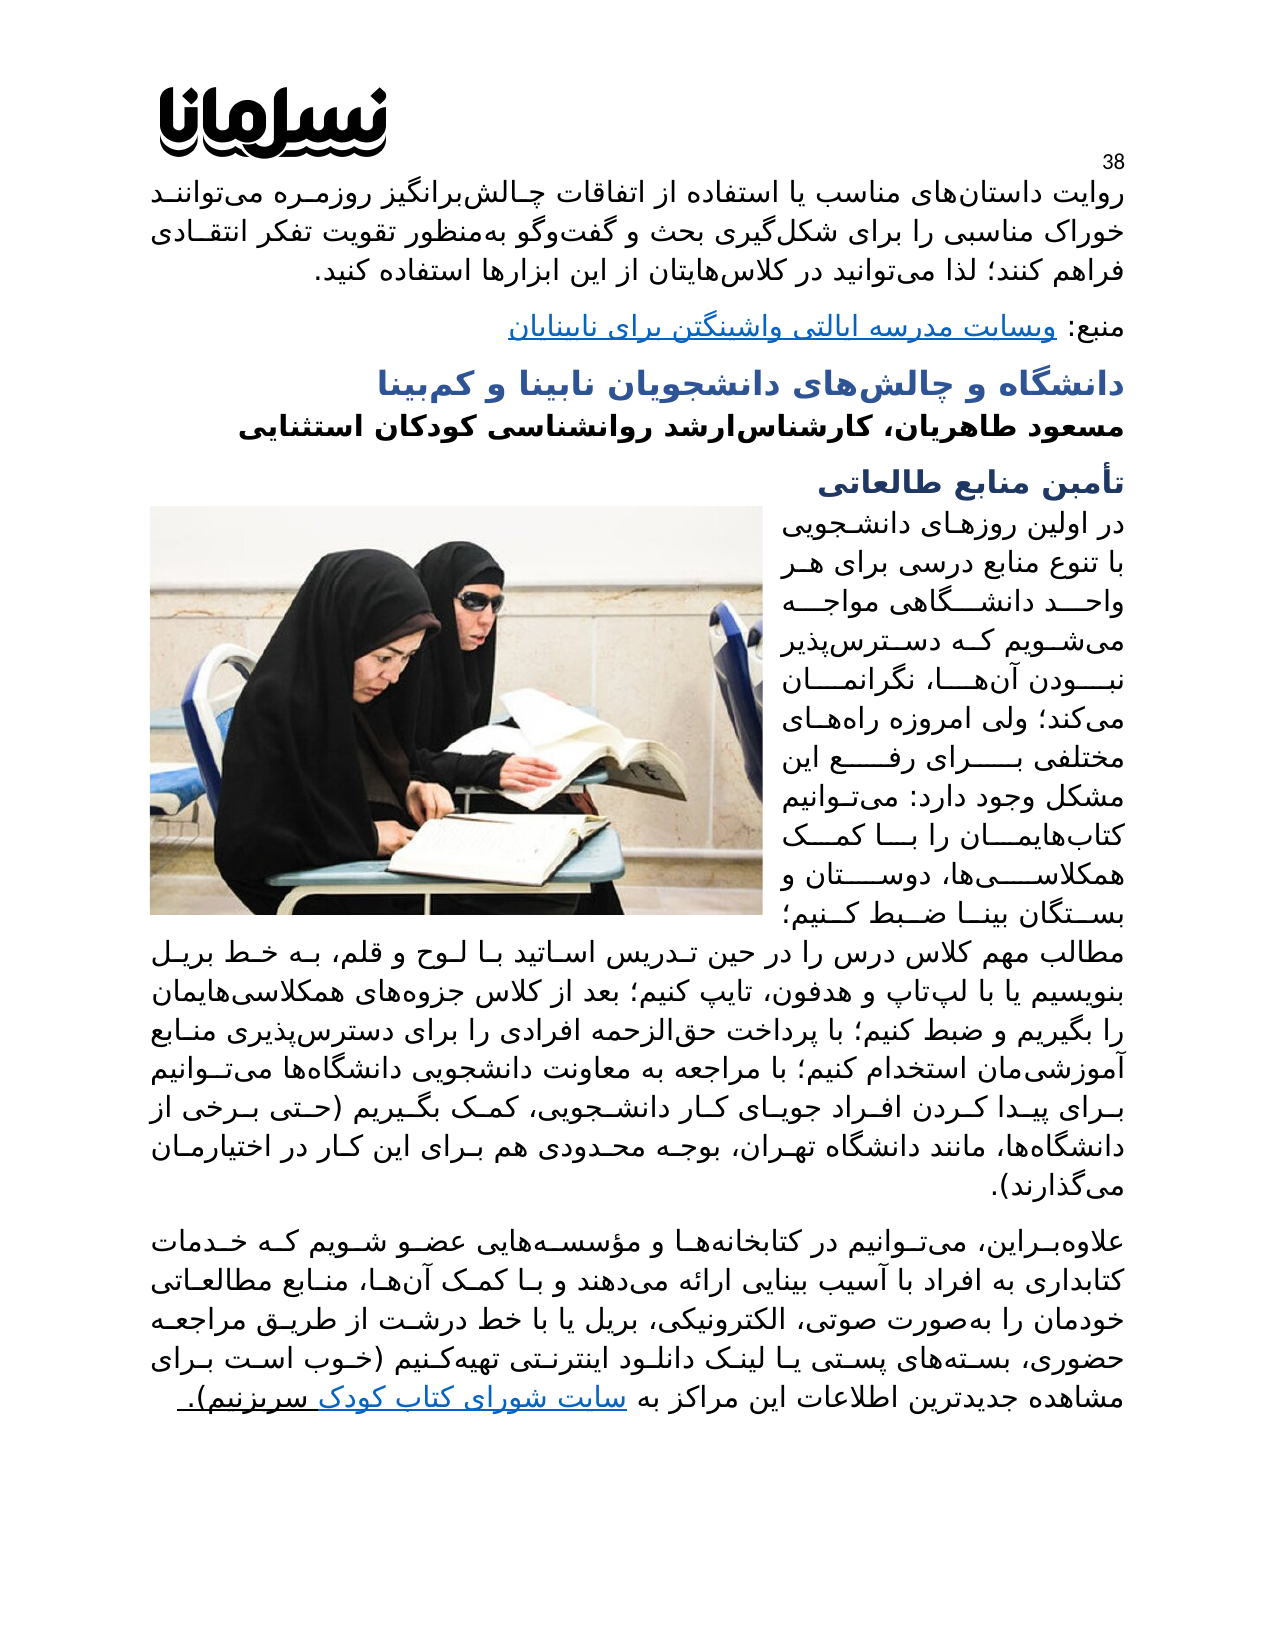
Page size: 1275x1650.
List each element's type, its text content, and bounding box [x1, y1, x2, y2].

subtitle دانشگاه و چالش‌های دانشجویان نابینا و کم‌بینا [150, 364, 1125, 403]
picture [149, 506, 763, 915]
subtitle تأمبن منابع طالعاتی [150, 465, 1125, 501]
text علاوه‌بر‌این، می‌توانیم در کتابخانه‌ها و مؤسسه‌هایی عضو شویم که خدمات کتابداری به افراد با آسیب بینایی ارائه می‌دهند و با کمک آن‌ها، منابع مطالعاتی خودمان را به‌صورت صوتی، الکترونیکی، بریل یا با خط درشت از طریق مراجعه حضوری، بسته‌های پستی یا لینک دانلود اینترنتی تهیه‌کنیم (خوب است برای مشاهده جدیدترین اطلاعات این مراکز به سایت شورای کتاب کودک سر‌بزنیم). [150, 1224, 1125, 1414]
text مسعود طاهریان، کارشناس‌ارشد روانشناسی کودکان استثنایی [150, 409, 1125, 443]
text روایت داستان‌های مناسب یا استفاده از اتفاقات چالش‌بر‌انگیز روزمره می‌توانند خوراک مناسبی را برای شکل‌گیری بحث و گفت‌وگو به‌منظور تقویت تفکر انتقادی فراهم کنند؛ لذا می‌توانید در کلاس‌هایتان از این ابزار‌ها استفاده کنید. [150, 175, 1125, 287]
text منبع: وبسایت مدرسه ایالتی واشینگتن برای نابینایان [150, 309, 1125, 343]
picture [150, 75, 398, 170]
